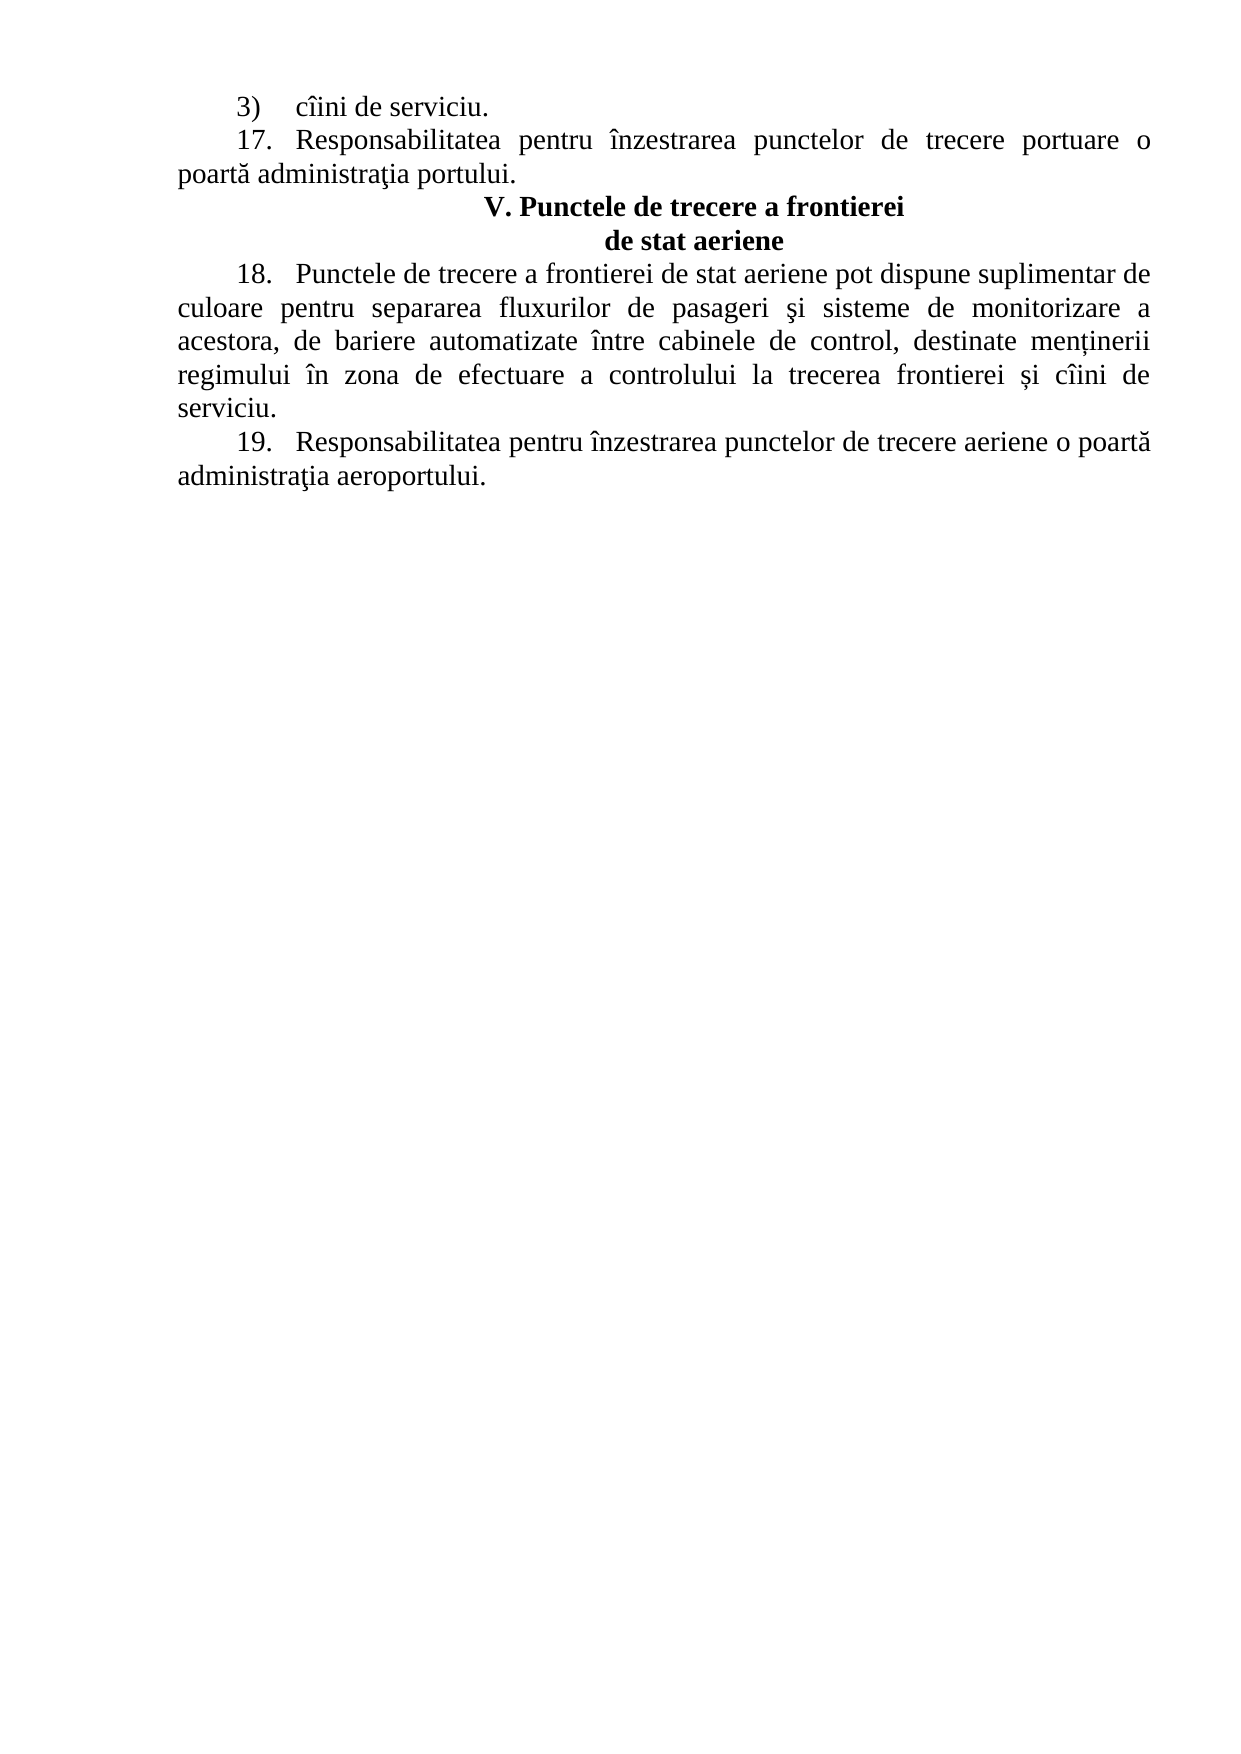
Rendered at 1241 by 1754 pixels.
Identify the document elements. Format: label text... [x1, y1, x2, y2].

list V. Punctele de trecere a frontierei [236, 189, 1152, 223]
list Responsabilitatea pentru înzestrarea punctelor de trecere portuare o poartă administraţia portului. [177, 122, 1152, 189]
list Punctele de trecere a frontierei de stat aeriene pot dispune suplimentar de culoare pentru separarea fluxurilor de pasageri şi sisteme de monitorizare a acestora, de bariere automatizate între cabinele de control, destinate menținerii regimului în zona de efectuare a controlului la trecerea frontierei și cîini de serviciu. [177, 256, 1152, 424]
list cîini de serviciu. [177, 89, 1152, 122]
list de stat aeriene [236, 223, 1152, 256]
list Responsabilitatea pentru înzestrarea punctelor de trecere aeriene o poartă administraţia aeroportului. [177, 424, 1152, 491]
